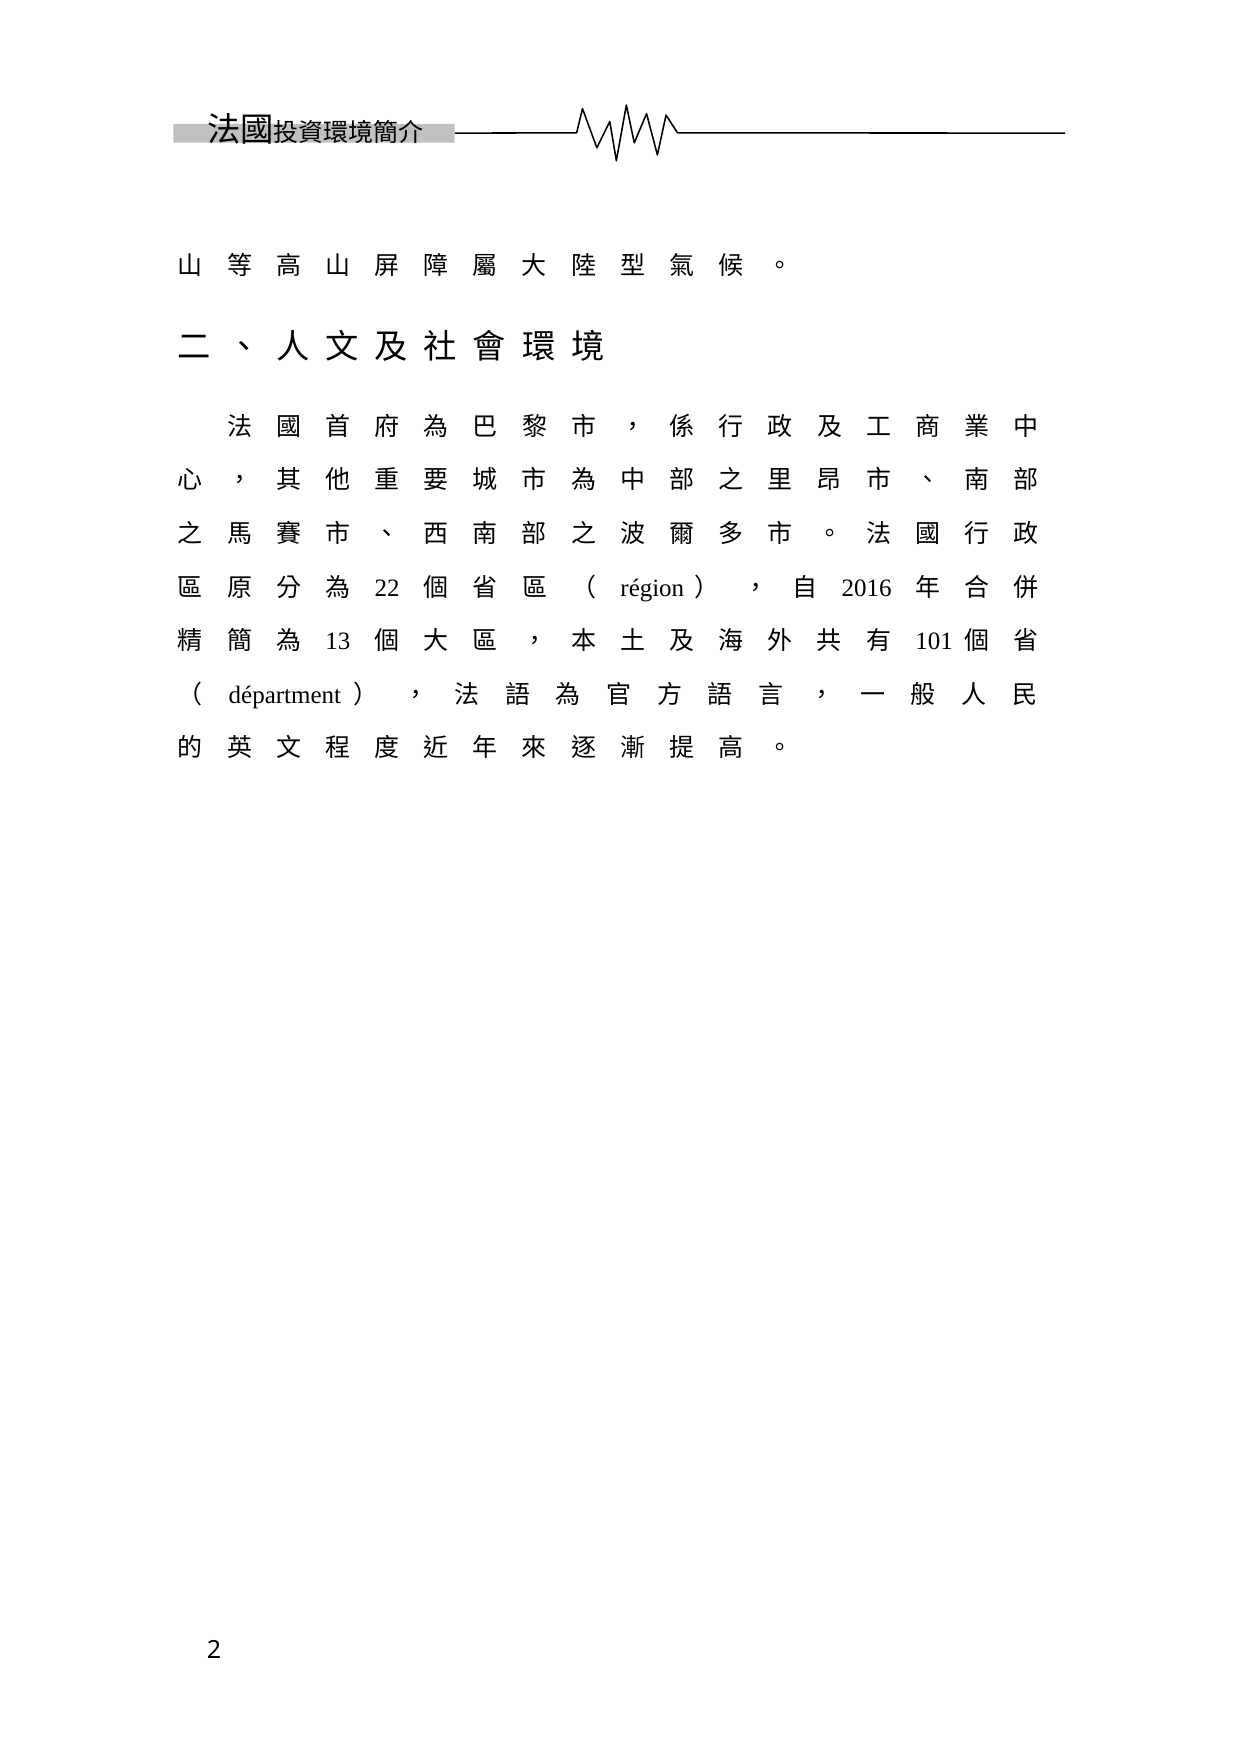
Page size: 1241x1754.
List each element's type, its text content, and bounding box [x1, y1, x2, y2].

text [178, 237, 1063, 291]
text 二、人文及社會環境 [178, 317, 1063, 371]
text 法國首府為巴黎市，係行政及工商業中心，其他重要城市為中部之里昂市、南部之馬賽市、西南部之波爾多市。法國行政區原分為22個省區（région），自2016年合併精簡為13個大區，本土及海外共有101個省（départment），法語為官方語言，一般人民的英文程度近年來逐漸提高。 [178, 398, 1063, 773]
